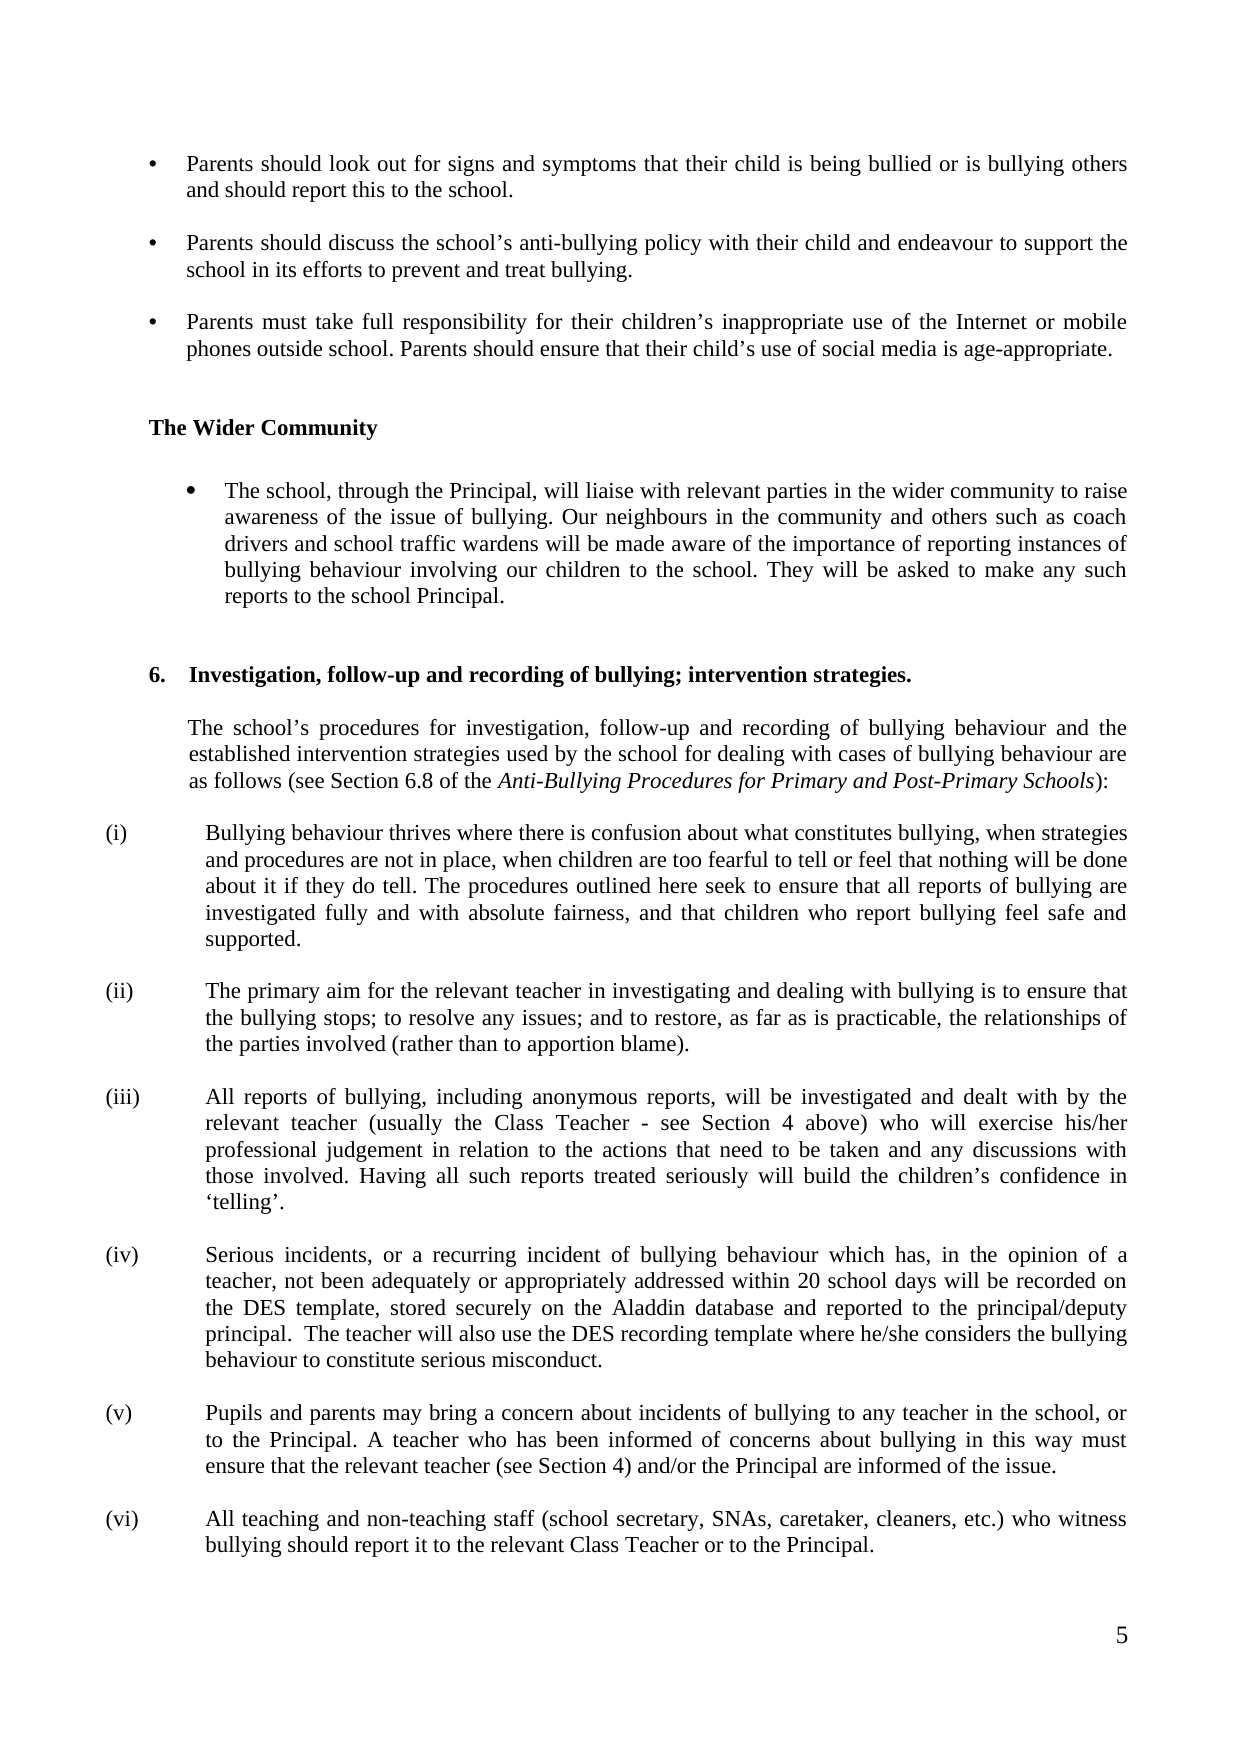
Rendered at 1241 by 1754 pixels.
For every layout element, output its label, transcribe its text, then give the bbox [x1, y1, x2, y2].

list Pupils and parents may bring a concern about incidents of bullying to any teacher in the school, or to the Principal. A teacher who has been informed of concerns about bullying in this way must ensure that the relevant teacher (see Section 4) and/or the Principal are informed of the issue. [105, 1399, 1129, 1478]
list Serious incidents, or a recurring incident of bullying behaviour which has, in the opinion of a teacher, not been adequately or appropriately addressed within 20 school days will be recorded on the DES template, stored securely on the Aladdin database and reported to the principal/deputy principal. The teacher will also use the DES recording template where he/she considers the bullying behaviour to constitute serious misconduct. [105, 1241, 1129, 1373]
text 6. Investigation, follow-up and recording of bullying; intervention strategies. [148, 661, 1149, 688]
list All reports of bullying, including anonymous reports, will be investigated and dealt with by the relevant teacher (usually the Class Teacher - see Section 4 above) who will exercise his/her professional judgement in relation to the actions that need to be taken and any discussions with those involved. Having all such reports treated seriously will build the children’s confidence in ‘telling’. [105, 1083, 1129, 1215]
text The school’s procedures for investigation, follow-up and recording of bullying behaviour and the established intervention strategies used by the school for dealing with cases of bullying behaviour are as follows (see Section 6.8 of the Anti-Bullying Procedures for Primary and Post-Primary Schools): [187, 714, 1129, 793]
list Parents must take full responsibility for their children’s inappropriate use of the Internet or mobile phones outside school. Parents should ensure that their child’s use of social media is age-appropriate. [148, 308, 1129, 361]
list Bullying behaviour thrives where there is confusion about what constitutes bullying, when strategies and procedures are not in place, when children are too fearful to tell or feel that nothing will be done about it if they do tell. The procedures outlined here seek to ensure that all reports of bullying are investigated fully and with absolute fairness, and that children who report bullying feel safe and supported. [105, 819, 1129, 951]
list All teaching and non-teaching staff (school secretary, SNAs, caretaker, cleaners, etc.) who witness bullying should report it to the relevant Class Teacher or to the Principal. [105, 1505, 1129, 1557]
list The school, through the Principal, will liaise with relevant parties in the wider community to raise awareness of the issue of bullying. Our neighbours in the community and others such as coach drivers and school traffic wardens will be made aware of the importance of reporting instances of bullying behaviour involving our children to the school. They will be asked to make any such reports to the school Principal. [187, 477, 1129, 609]
subtitle The Wider Community [148, 414, 1128, 440]
list Parents should look out for signs and symptoms that their child is being bullied or is bullying others and should report this to the school. [148, 150, 1129, 203]
list The primary aim for the relevant teacher in investigating and dealing with bullying is to ensure that the bullying stops; to resolve any issues; and to restore, as far as is practicable, the relationships of the parties involved (rather than to apportion blame). [105, 978, 1129, 1057]
list Parents should discuss the school’s anti-bullying policy with their child and endeavour to support the school in its efforts to prevent and treat bullying. [148, 229, 1129, 282]
